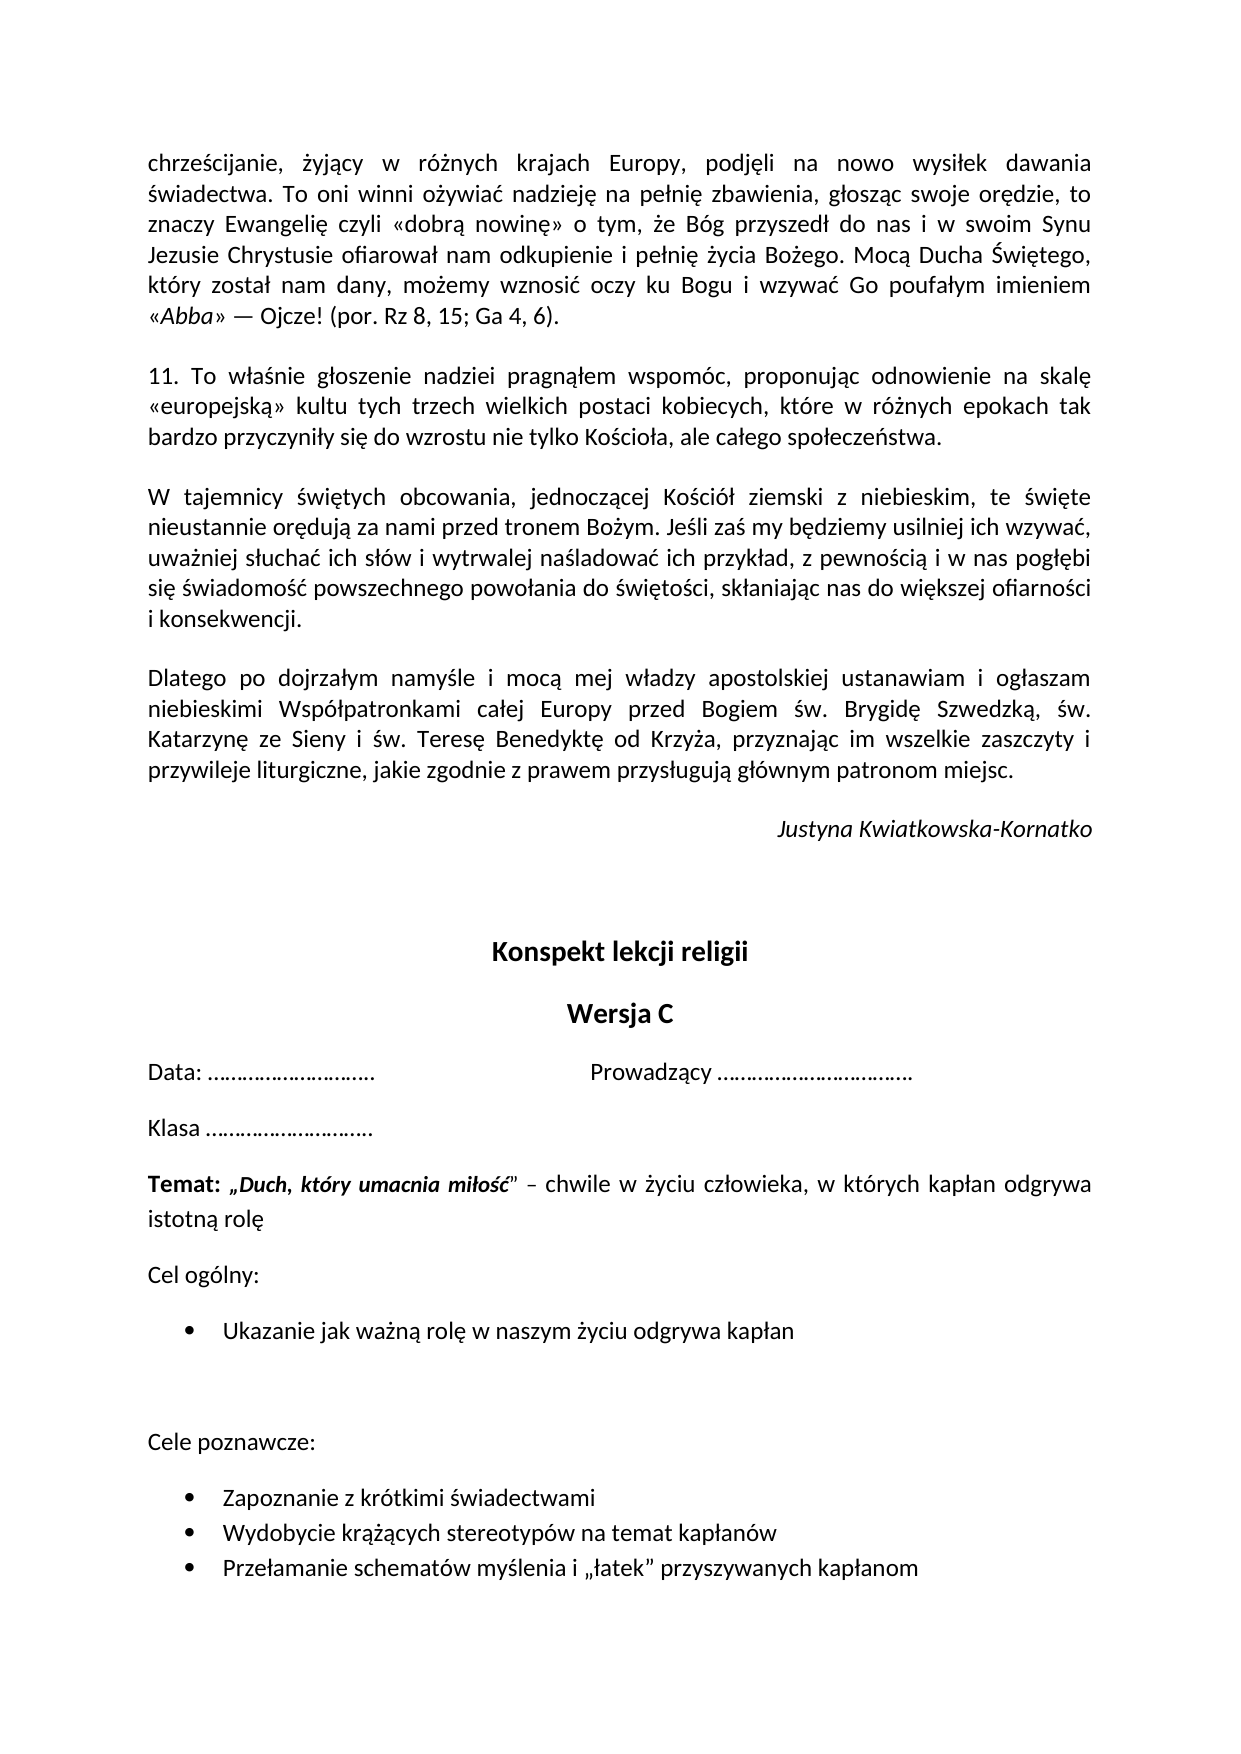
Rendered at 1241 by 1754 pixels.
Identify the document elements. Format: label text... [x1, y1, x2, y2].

text Dlatego po dojrzałym namyśle i mocą mej władzy apostolskiej ustanawiam i ogłaszam niebieskimi Współpatronkami całej Europy przed Bogiem św. Brygidę Szwedzką, św. Katarzynę ze Sieny i św. Teresę Benedyktę od Krzyża, przyznając im wszelkie zaszczyty i przywileje liturgiczne, jakie zgodnie z prawem przysługują głównym patronom miejsc. [148, 662, 1093, 784]
text Klasa ……………………….. [148, 1112, 1093, 1143]
text Temat: „Duch, który umacnia miłość” – chwile w życiu człowieka, w których kapłan odgrywa istotną rolę [148, 1168, 1093, 1234]
text Data: ……………………….. Prowadzący ……………………………. [148, 1057, 1093, 1087]
text Wersja C [148, 995, 1093, 1030]
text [148, 148, 1093, 331]
list Zapoznanie z krótkimi świadectwami [185, 1482, 1093, 1513]
text Justyna Kwiatkowska-Kornatko [148, 814, 1093, 844]
text Konspekt lekcji religii [148, 933, 1093, 969]
text Cel ogólny: [148, 1259, 1093, 1289]
text Cele poznawcze: [148, 1427, 1093, 1457]
list Przełamanie schematów myślenia i „łatek” przyszywanych kapłanom [185, 1552, 1093, 1583]
text W tajemnicy świętych obcowania, jednoczącej Kościół ziemski z niebieskim, te święte nieustannie orędują za nami przed tronem Bożym. Jeśli zaś my będziemy usilniej ich wzywać, uważniej słuchać ich słów i wytrwalej naśladować ich przykład, z pewnością i w nas pogłębi się świadomość powszechnego powołania do świętości, skłaniając nas do większej ofiarności i konsekwencji. [148, 481, 1093, 633]
list Wydobycie krążących stereotypów na temat kapłanów [185, 1517, 1093, 1548]
list Ukazanie jak ważną rolę w naszym życiu odgrywa kapłan [185, 1315, 1093, 1345]
text 11. To właśnie głoszenie nadziei pragnąłem wspomóc, proponując odnowienie na skalę «europejską» kultu tych trzech wielkich postaci kobiecych, które w różnych epokach tak bardzo przyczyniły się do wzrostu nie tylko Kościoła, ale całego społeczeństwa. [148, 360, 1093, 451]
